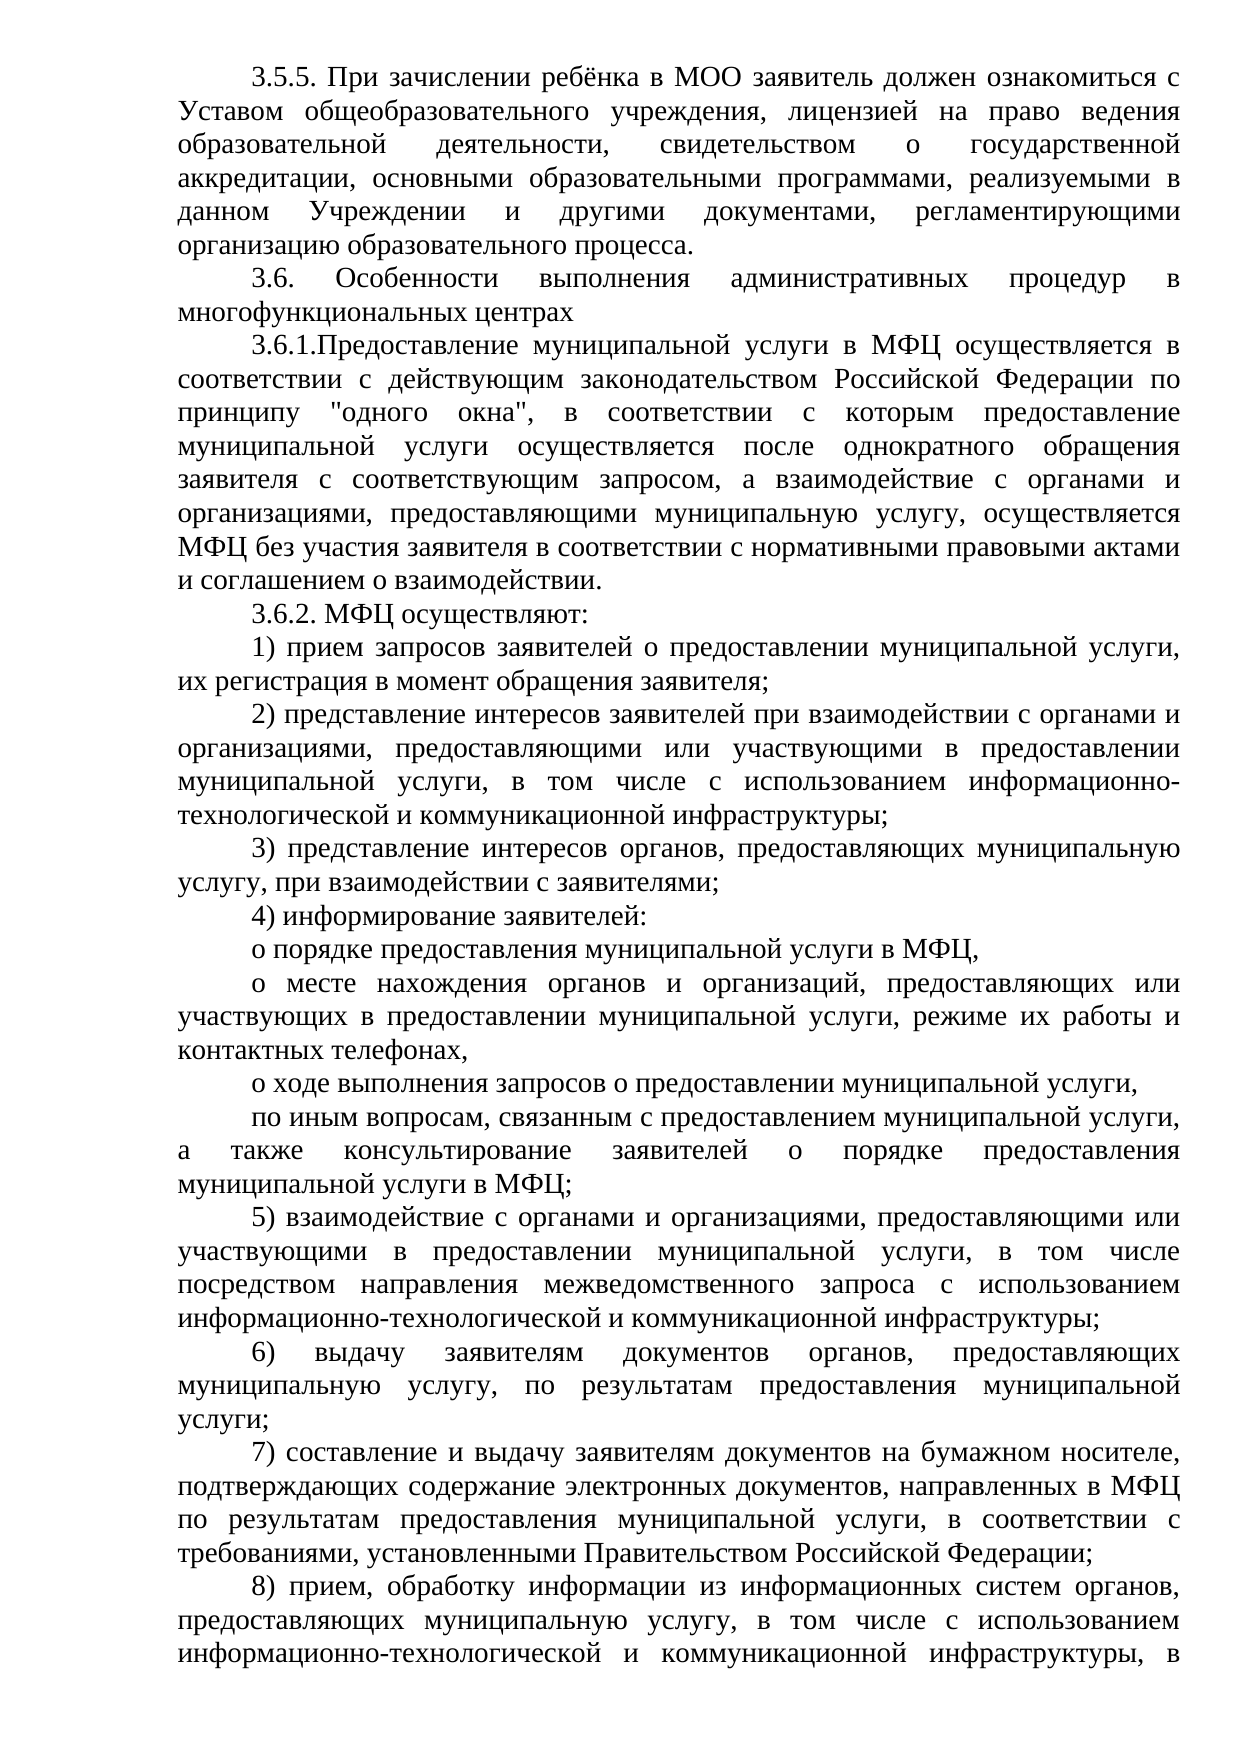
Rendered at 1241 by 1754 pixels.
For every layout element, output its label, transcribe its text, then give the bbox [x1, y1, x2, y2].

text 3.6. Особенности выполнения административных процедур в многофункциональных центрах [177, 260, 1181, 327]
text о месте нахождения органов и организаций, предоставляющих или участвующих в предоставлении муниципальной услуги, режиме их работы и контактных телефонах, [177, 965, 1181, 1065]
text по иным вопросам, связанным с предоставлением муниципальной услуги, а также консультирование заявителей о порядке предоставления муниципальной услуги в МФЦ; [177, 1099, 1181, 1199]
text о ходе выполнения запросов о предоставлении муниципальной услуги, [177, 1065, 1181, 1099]
text 5) взаимодействие с органами и организациями, предоставляющими или участвующими в предоставлении муниципальной услуги, в том числе посредством направления межведомственного запроса с использованием информационно-технологической и коммуникационной инфраструктуры; [177, 1199, 1181, 1334]
text 3.6.2. МФЦ осуществляют: [177, 596, 1181, 629]
text 2) представление интересов заявителей при взаимодействии с органами и организациями, предоставляющими или участвующими в предоставлении муниципальной услуги, в том числе с использованием информационно-технологической и коммуникационной инфраструктуры; [177, 696, 1181, 831]
text 1) прием запросов заявителей о предоставлении муниципальной услуги, их регистрация в момент обращения заявителя; [177, 629, 1181, 696]
text 6) выдачу заявителям документов органов, предоставляющих муниципальную услугу, по результатам предоставления муниципальной услуги; [177, 1334, 1181, 1434]
text 3) представление интересов органов, предоставляющих муниципальную услугу, при взаимодействии с заявителями; [177, 831, 1181, 898]
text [177, 1568, 1181, 1669]
text о порядке предоставления муниципальной услуги в МФЦ, [177, 931, 1181, 965]
text 4) информирование заявителей: [177, 898, 1181, 931]
text 3.5.5. При зачислении ребёнка в МОО заявитель должен ознакомиться с Уставом общеобразовательного учреждения, лицензией на право ведения образовательной деятельности, свидетельством о государственной аккредитации, основными образовательными программами, реализуемыми в данном Учреждении и другими документами, регламентирующими организацию образовательного процесса. [177, 59, 1181, 260]
text 7) составление и выдачу заявителям документов на бумажном носителе, подтверждающих содержание электронных документов, направленных в МФЦ по результатам предоставления муниципальной услуги, в соответствии с требованиями, установленными Правительством Российской Федерации; [177, 1434, 1181, 1568]
text 3.6.1.Предоставление муниципальной услуги в МФЦ осуществляется в соответствии с действующим законодательством Российской Федерации по принципу "одного окна", в соответствии с которым предоставление муниципальной услуги осуществляется после однократного обращения заявителя с соответствующим запросом, а взаимодействие с органами и организациями, предоставляющими муниципальную услугу, осуществляется МФЦ без участия заявителя в соответствии с нормативными правовыми актами и соглашением о взаимодействии. [177, 327, 1181, 596]
